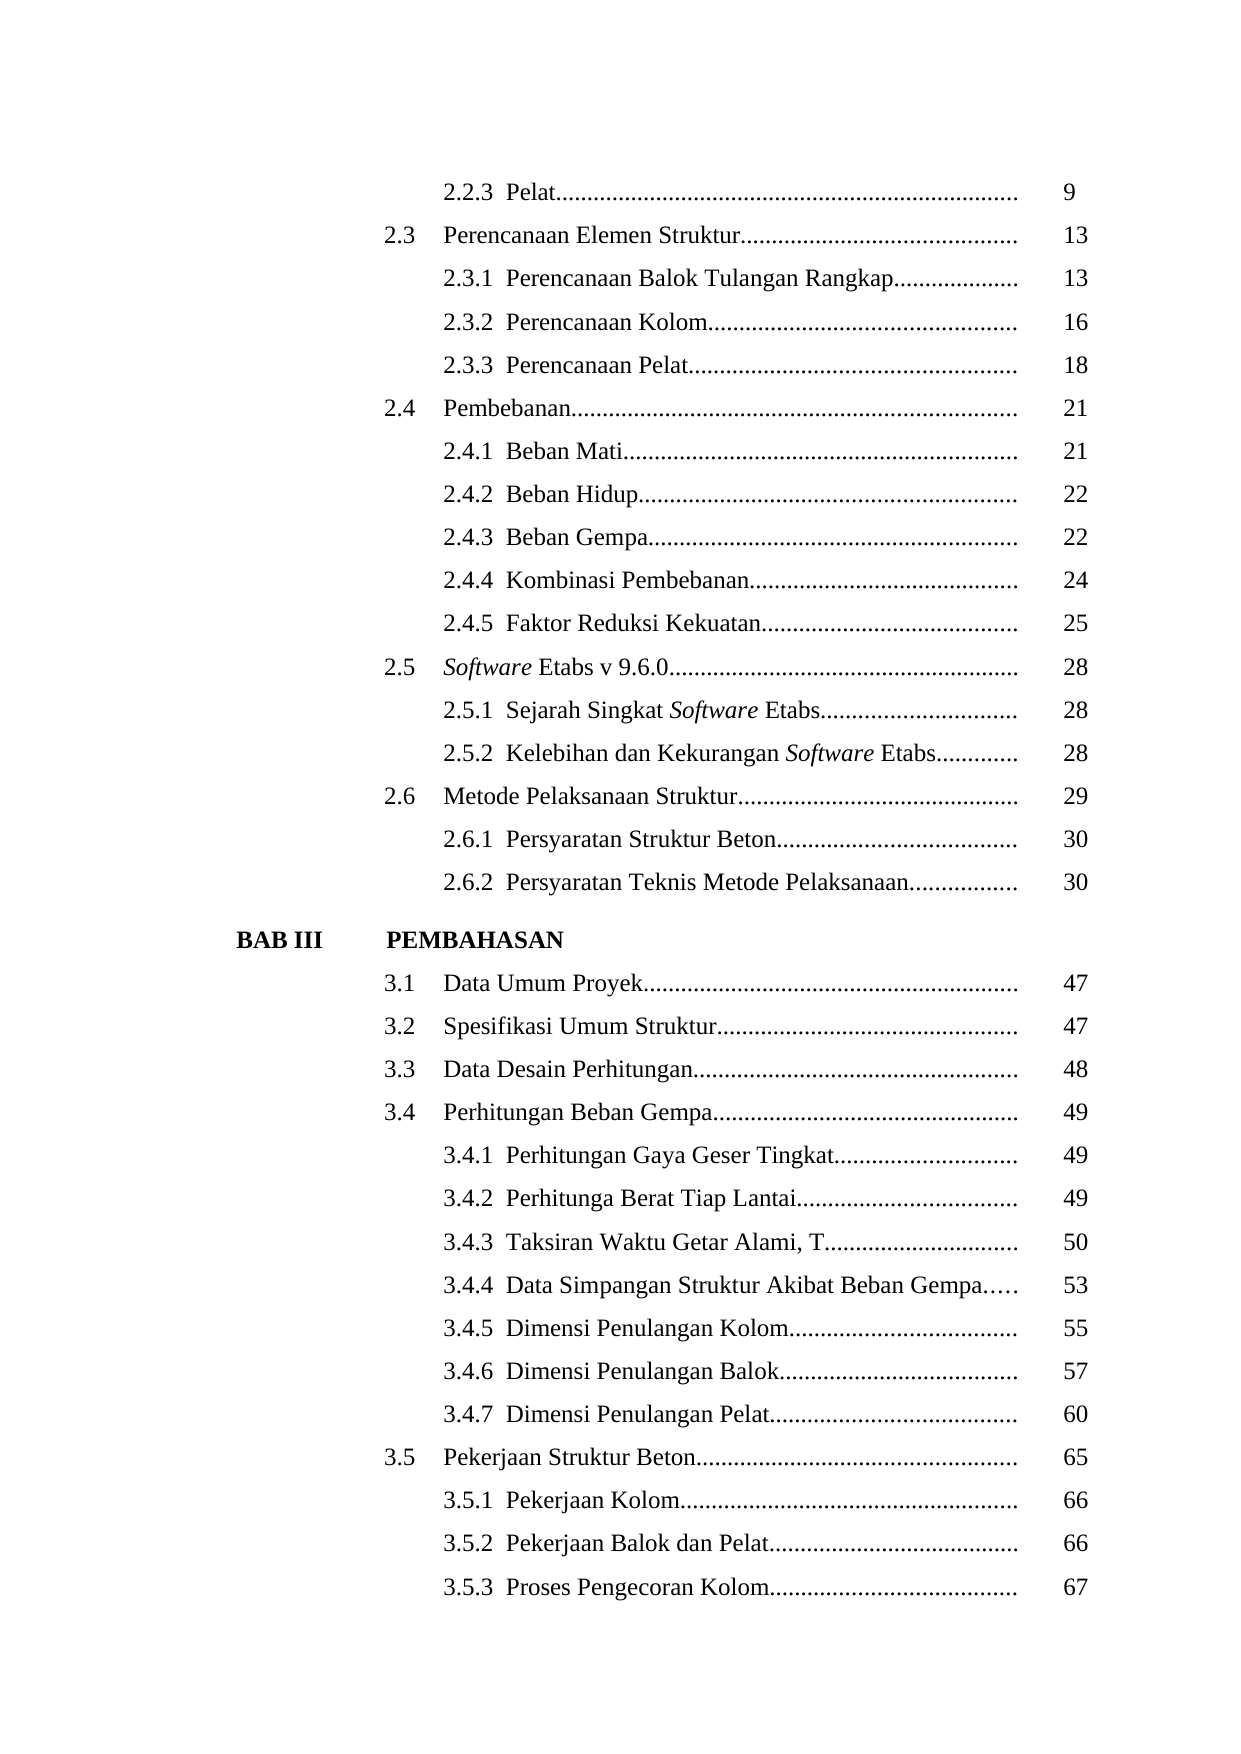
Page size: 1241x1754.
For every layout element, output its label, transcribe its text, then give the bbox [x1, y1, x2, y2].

list 2.4.3 Beban Gempa 22 [443, 522, 1092, 551]
list 3.5.1 Pekerjaan Kolom 66 [443, 1485, 1092, 1514]
list Perhitungan Beban Gempa 49 [384, 1097, 1092, 1126]
list Software Etabs v 9.6.0 28 [384, 652, 1092, 680]
list Spesifikasi Umum Struktur 47 [384, 1011, 1092, 1040]
list 3.4.1 Perhitungan Gaya Geser Tingkat 49 [443, 1140, 1092, 1169]
list 2.3.1 Perencanaan Balok Tulangan Rangkap 13 [443, 263, 1092, 292]
list 3.5.2 Pekerjaan Balok dan Pelat 66 [443, 1528, 1092, 1557]
list 3.5.3 Proses Pengecoran Kolom 67 [443, 1572, 1092, 1600]
list 3.4.2 Perhitunga Berat Tiap Lantai 49 [443, 1183, 1092, 1212]
list 3.4.4 Data Simpangan Struktur Akibat Beban Gempa 53 [443, 1270, 1092, 1298]
list 2.4.5 Faktor Reduksi Kekuatan 25 [443, 608, 1092, 637]
list 2.2.3 Pelat 9 [443, 177, 1092, 206]
list Data Desain Perhitungan 48 [384, 1054, 1092, 1083]
list 3.4.5 Dimensi Penulangan Kolom 55 [443, 1313, 1092, 1342]
list Perencanaan Elemen Struktur 13 [384, 220, 1092, 249]
list 2.6.1 Persyaratan Struktur Beton 30 [443, 824, 1092, 853]
list Pekerjaan Struktur Beton 65 [384, 1442, 1092, 1471]
list Metode Pelaksanaan Struktur 29 [384, 781, 1092, 810]
list 2.4.1 Beban Mati 21 [443, 436, 1092, 465]
list Pembebanan 21 [384, 393, 1092, 422]
list 2.5.1 Sejarah Singkat Software Etabs 28 [443, 695, 1092, 723]
list 2.6.2 Persyaratan Teknis Metode Pelaksanaan 30 [443, 867, 1092, 896]
list 3.4.3 Taksiran Waktu Getar Alami, T 50 [443, 1227, 1092, 1255]
list 2.3.2 Perencanaan Kolom 16 [443, 307, 1092, 335]
list 2.5.2 Kelebihan dan Kekurangan Software Etabs 28 [443, 738, 1092, 767]
list 2.4.4 Kombinasi Pembebanan 24 [443, 565, 1092, 594]
list 2.3.3 Perencanaan Pelat 18 [443, 350, 1092, 378]
list 3.4.6 Dimensi Penulangan Balok 57 [443, 1356, 1092, 1385]
list Data Umum Proyek 47 [384, 968, 1092, 997]
list 3.4.7 Dimensi Penulangan Pelat 60 [443, 1399, 1092, 1428]
list BAB III PEMBAHASAN [236, 925, 1092, 953]
list 2.4.2 Beban Hidup 22 [443, 479, 1092, 508]
